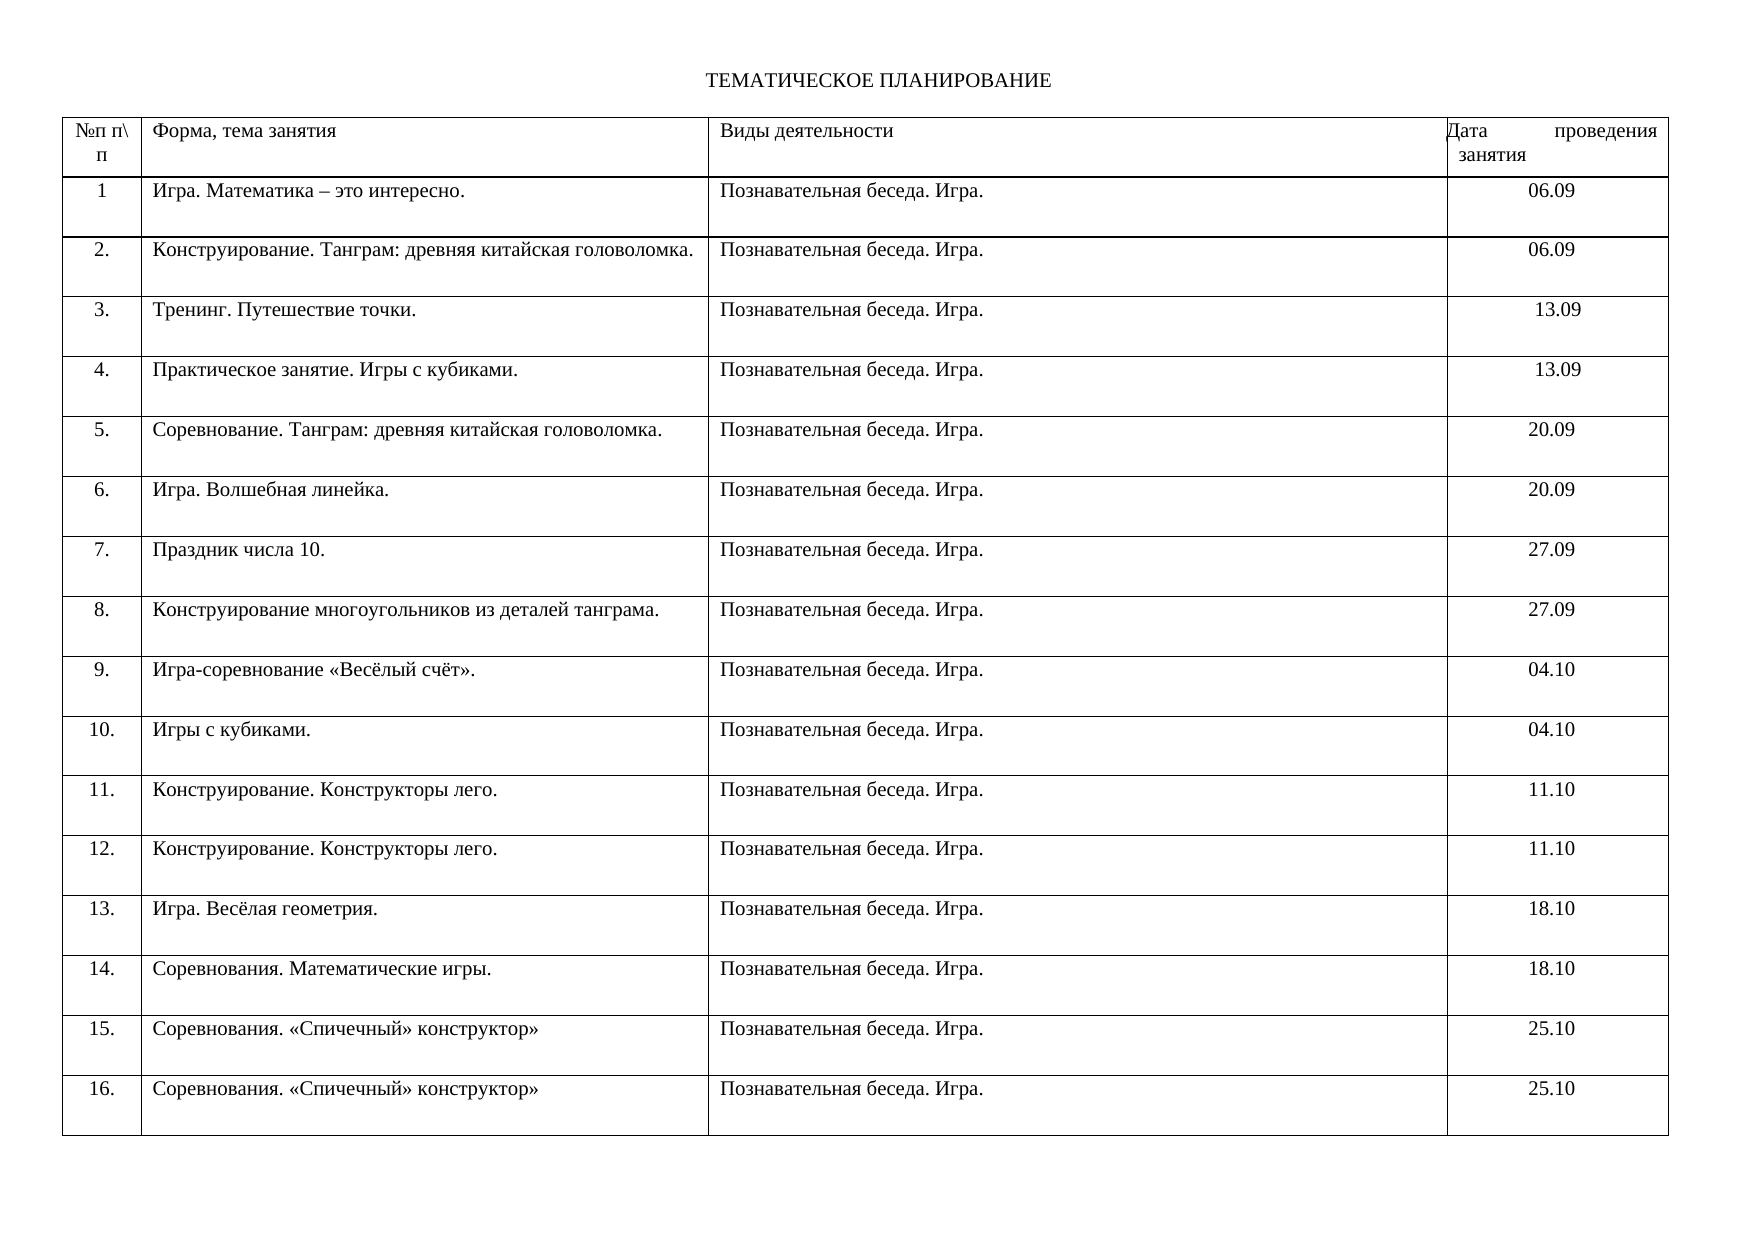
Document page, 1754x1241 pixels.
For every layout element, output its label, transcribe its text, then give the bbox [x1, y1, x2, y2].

table_cell Конструирование многоугольников из деталей танграма. [142, 597, 708, 656]
table_cell Познавательная беседа. Игра. [709, 956, 1447, 1015]
table_cell 04.10 [1448, 657, 1668, 716]
table_cell 8. [63, 597, 141, 656]
table_cell Познавательная беседа. Игра. [709, 238, 1447, 296]
table_cell 10. [63, 717, 141, 775]
table_cell Игра. Математика – это интересно. [142, 178, 708, 236]
table_cell Игра. Волшебная линейка. [142, 477, 708, 536]
text ТЕМАТИЧЕСКОЕ ПЛАНИРОВАНИЕ [74, 68, 1683, 92]
table_cell 3. [63, 297, 141, 356]
table_cell Познавательная беседа. Игра. [709, 297, 1447, 356]
table_cell Конструирование. Танграм: древняя китайская головоломка. [142, 238, 708, 296]
table_cell Познавательная беседа. Игра. [709, 537, 1447, 596]
table_cell 11.10 [1448, 836, 1668, 895]
table_header Дата проведения занятия [1448, 118, 1668, 176]
table_cell Соревнования. «Спичечный» конструктор» [142, 1016, 708, 1075]
table_cell 11.10 [1448, 776, 1668, 835]
table_cell Познавательная беседа. Игра. [709, 657, 1447, 716]
table_cell Познавательная беседа. Игра. [709, 357, 1447, 416]
table_cell Игры с кубиками. [142, 717, 708, 775]
table_cell 4. [63, 357, 141, 416]
table_cell Конструирование. Конструкторы лего. [142, 836, 708, 895]
table_cell 14. [63, 956, 141, 1015]
table_cell Познавательная беседа. Игра. [709, 178, 1447, 236]
table_cell Конструирование. Конструкторы лего. [142, 776, 708, 835]
table_cell 27.09 [1448, 537, 1668, 596]
table_cell 11. [63, 776, 141, 835]
table_cell 2. [63, 238, 141, 296]
table_cell 04.10 [1448, 717, 1668, 775]
table_cell Соревнования. «Спичечный» конструктор» [142, 1076, 708, 1135]
table_cell 13.09 [1448, 357, 1668, 416]
table_cell Игра. Весёлая геометрия. [142, 896, 708, 955]
table_cell Познавательная беседа. Игра. [709, 717, 1447, 775]
table_cell Практическое занятие. Игры с кубиками. [142, 357, 708, 416]
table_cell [709, 1076, 1447, 1135]
table_cell Познавательная беседа. Игра. [709, 597, 1447, 656]
table_cell 6. [63, 477, 141, 536]
table_cell 15. [63, 1016, 141, 1075]
table_cell 18.10 [1448, 896, 1668, 955]
table_cell 13.09 [1448, 297, 1668, 356]
table_cell 5. [63, 417, 141, 476]
table_cell 12. [63, 836, 141, 895]
table_cell 06.09 [1448, 178, 1668, 236]
table_cell 1 [63, 178, 141, 236]
table_cell Соревнование. Танграм: древняя китайская головоломка. [142, 417, 708, 476]
table_cell 27.09 [1448, 597, 1668, 656]
table_cell 25.10 [1448, 1016, 1668, 1075]
table_cell 25.10 [1448, 1076, 1668, 1135]
table_cell 06.09 [1448, 238, 1668, 296]
table_cell Познавательная беседа. Игра. [709, 896, 1447, 955]
table_header Форма, тема занятия [142, 118, 708, 176]
table_cell Познавательная беседа. Игра. [709, 477, 1447, 536]
table_header №п п\п [63, 118, 141, 176]
table_cell Познавательная беседа. Игра. [709, 776, 1447, 835]
table_cell Познавательная беседа. Игра. [709, 417, 1447, 476]
table_cell Тренинг. Путешествие точки. [142, 297, 708, 356]
table_cell Познавательная беседа. Игра. [709, 836, 1447, 895]
table_cell Познавательная беседа. Игра. [709, 1016, 1447, 1075]
table_cell 9. [63, 657, 141, 716]
table_cell Праздник числа 10. [142, 537, 708, 596]
table_cell 7. [63, 537, 141, 596]
table_cell Игра-соревнование «Весёлый счёт». [142, 657, 708, 716]
table_cell Соревнования. Математические игры. [142, 956, 708, 1015]
table_cell 13. [63, 896, 141, 955]
table_cell 20.09 [1448, 417, 1668, 476]
table_header Виды деятельности [709, 118, 1447, 176]
table_cell 20.09 [1448, 477, 1668, 536]
table_cell 16. [63, 1076, 141, 1135]
table_cell 18.10 [1448, 956, 1668, 1015]
